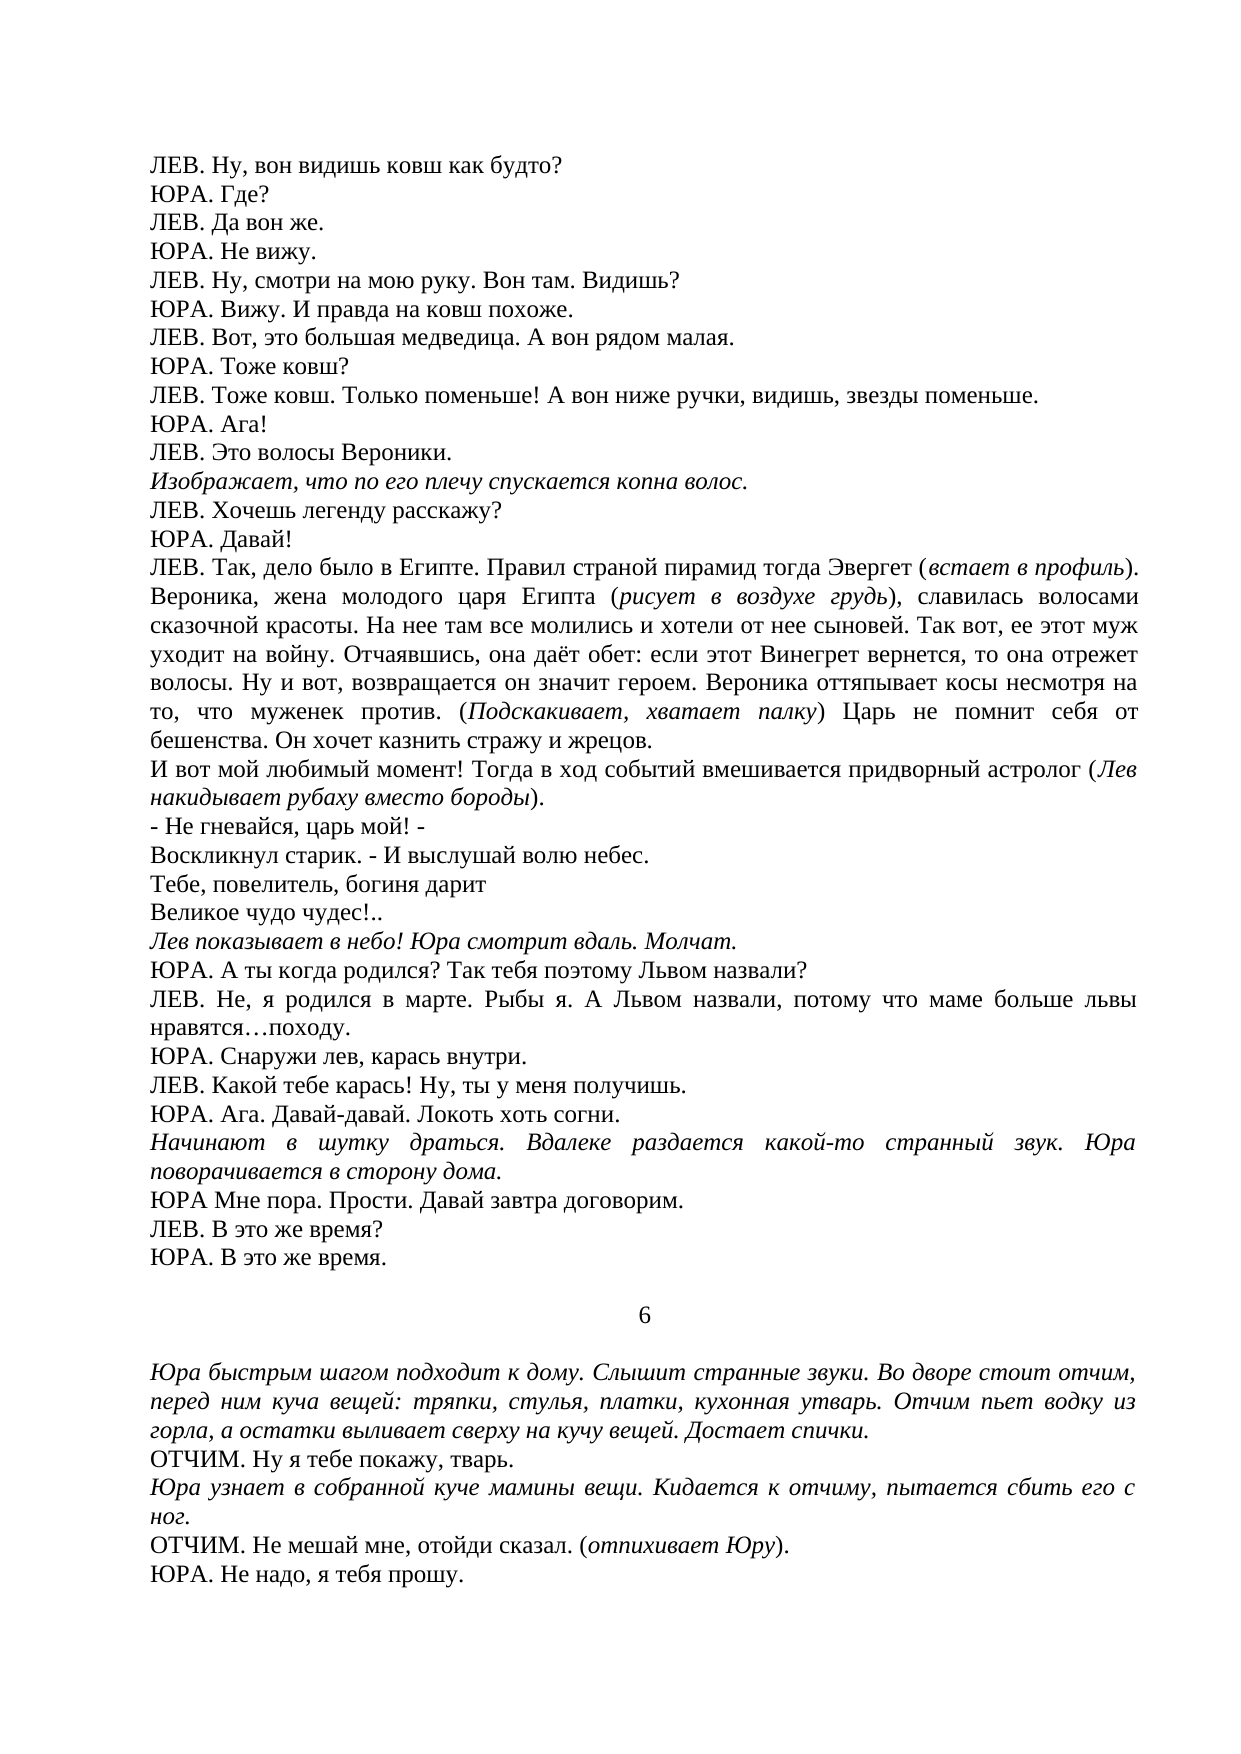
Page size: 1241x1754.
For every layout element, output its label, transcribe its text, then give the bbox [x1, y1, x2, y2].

text Юра быстрым шагом подходит к дому. Слышит странные звуки. Во дворе стоит отчим, перед ним куча вещей: тряпки, стулья, платки, кухонная утварь. Отчим пьет водку из горла, а остатки выливает сверху на кучу вещей. Достает спички. [150, 1357, 1139, 1444]
text ЛЕВ. В это же время? [150, 1214, 1139, 1242]
text ЛЕВ. Вот, это большая медведица. А вон рядом малая. [150, 322, 1139, 351]
text Юра узнает в собранной куче мамины вещи. Кидается к отчиму, пытается сбить его с ног. [150, 1472, 1139, 1530]
text ЮРА. А ты когда родился? Так тебя поэтому Львом назвали? [150, 955, 1139, 984]
text ЛЕВ. Хочешь легенду расскажу? [150, 495, 1139, 524]
text ЮРА. Не надо, я тебя прошу. [150, 1559, 1139, 1587]
text Великое чудо чудес!.. [150, 897, 1139, 926]
text ЛЕВ. Так, дело было в Египте. Правил страной пирамид тогда Эвергет (встает в профиль). Вероника, жена молодого царя Египта (рисует в воздухе грудь), славилась волосами сказочной красоты. На нее там все молились и хотели от нее сыновей. Так вот, ее этот муж уходит на войну. Отчаявшись, она даёт обет: если этот Винегрет вернется, то она отрежет волосы. Ну и вот, возвращается он значит героем. Вероника оттяпывает косы несмотря на то, что муженек против. (Подскакивает, хватает палку) Царь не помнит себя от бешенства. Он хочет казнить стражу и жрецов. [150, 552, 1139, 754]
text ЮРА. Снаружи лев, карась внутри. [150, 1041, 1139, 1070]
text ОТЧИМ. Ну я тебе покажу, тварь. [150, 1444, 1139, 1472]
text ЮРА. Где? [150, 179, 1139, 207]
text И вот мой любимый момент! Тогда в ход событий вмешивается придворный астролог (Лев накидывает рубаху вместо бороды). [150, 754, 1139, 811]
text ОТЧИМ. Не мешай мне, отойди сказал. (отпихивает Юру). [150, 1530, 1139, 1559]
text ЛЕВ. Да вон же. [150, 207, 1139, 236]
text Изображает, что по его плечу спускается копна волос. [150, 466, 1139, 495]
text Тебе, повелитель, богиня дарит [150, 869, 1139, 897]
text ЛЕВ. Это волосы Вероники. [150, 437, 1139, 466]
text Лев показывает в небо! Юра смотрит вдаль. Молчат. [150, 926, 1139, 955]
text Начинают в шутку драться. Вдалеке раздается какой-то странный звук. Юра поворачивается в сторону дома. [150, 1127, 1139, 1185]
text ЛЕВ. Ну, вон видишь ковш как будто? [150, 150, 1139, 179]
text ЮРА Мне пора. Прости. Давай завтра договорим. [150, 1185, 1139, 1214]
text ЮРА. Вижу. И правда на ковш похоже. [150, 294, 1139, 322]
text ЛЕВ. Не, я родился в марте. Рыбы я. А Львом назвали, потому что маме больше львы нравятся…походу. [150, 984, 1139, 1041]
text - Не гневайся, царь мой! - [150, 811, 1139, 840]
text ЮРА. Давай! [150, 524, 1139, 552]
text ЮРА. Тоже ковш? [150, 351, 1139, 380]
text ЮРА. Ага! [150, 409, 1139, 437]
text ЮРА. В это же время. [150, 1242, 1139, 1271]
text ЛЕВ. Какой тебе карась! Ну, ты у меня получишь. [150, 1070, 1139, 1099]
text 6 [150, 1300, 1139, 1329]
text ЛЕВ. Тоже ковш. Только поменьше! А вон ниже ручки, видишь, звезды поменьше. [150, 380, 1139, 409]
text ЮРА. Не вижу. [150, 236, 1139, 265]
text ЮРА. Ага. Давай-давай. Локоть хоть согни. [150, 1099, 1139, 1127]
text ЛЕВ. Ну, смотри на мою руку. Вон там. Видишь? [150, 265, 1139, 294]
text Воскликнул старик. - И выслушай волю небес. [150, 840, 1139, 869]
